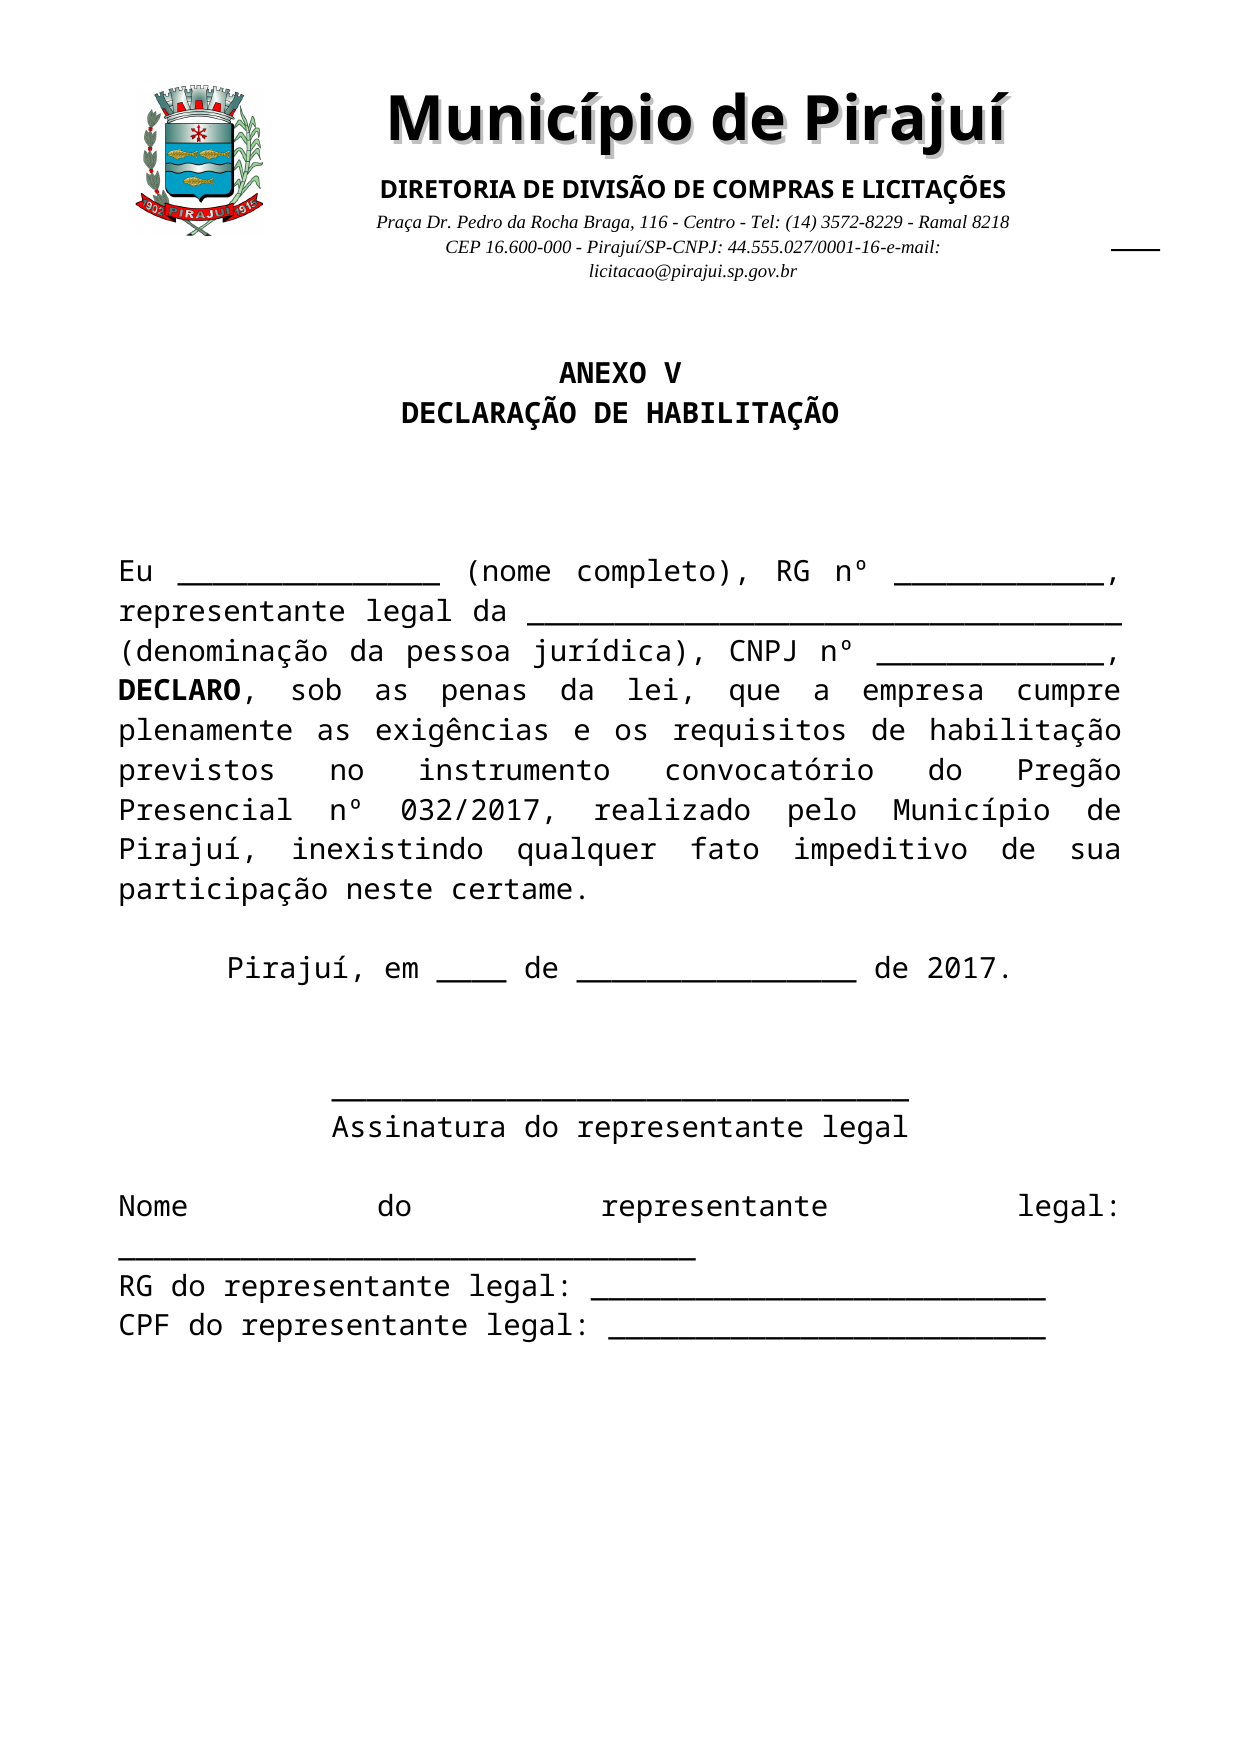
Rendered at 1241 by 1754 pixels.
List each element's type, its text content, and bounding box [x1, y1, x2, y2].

text Assinatura do representante legal [118, 1106, 1122, 1146]
text DECLARAÇÃO DE HABILITAÇÃO [118, 392, 1122, 432]
picture [135, 85, 264, 236]
text Pirajuí, em ____ de ________________ de 2017. [118, 947, 1122, 987]
text ANEXO V [118, 352, 1122, 392]
text _________________________________ [118, 1067, 1122, 1106]
text Nome do representante legal: _________________________________ [118, 1186, 1122, 1265]
text CPF do representante legal: _________________________ [118, 1305, 1122, 1344]
text Eu _______________ (nome completo), RG nº ____________, representante legal da __________________________________ (denominação da pessoa jurídica), CNPJ nº _____________, DECLARO, sob as penas da lei, que a empresa cumpre plenamente as exigências e os requisitos de habilitação previstos no instrumento convocatório do Pregão Presencial nº 032/2017, realizado pelo Município de Pirajuí, inexistindo qualquer fato impeditivo de sua participação neste certame. [118, 551, 1122, 908]
text RG do representante legal: __________________________ [118, 1265, 1122, 1305]
